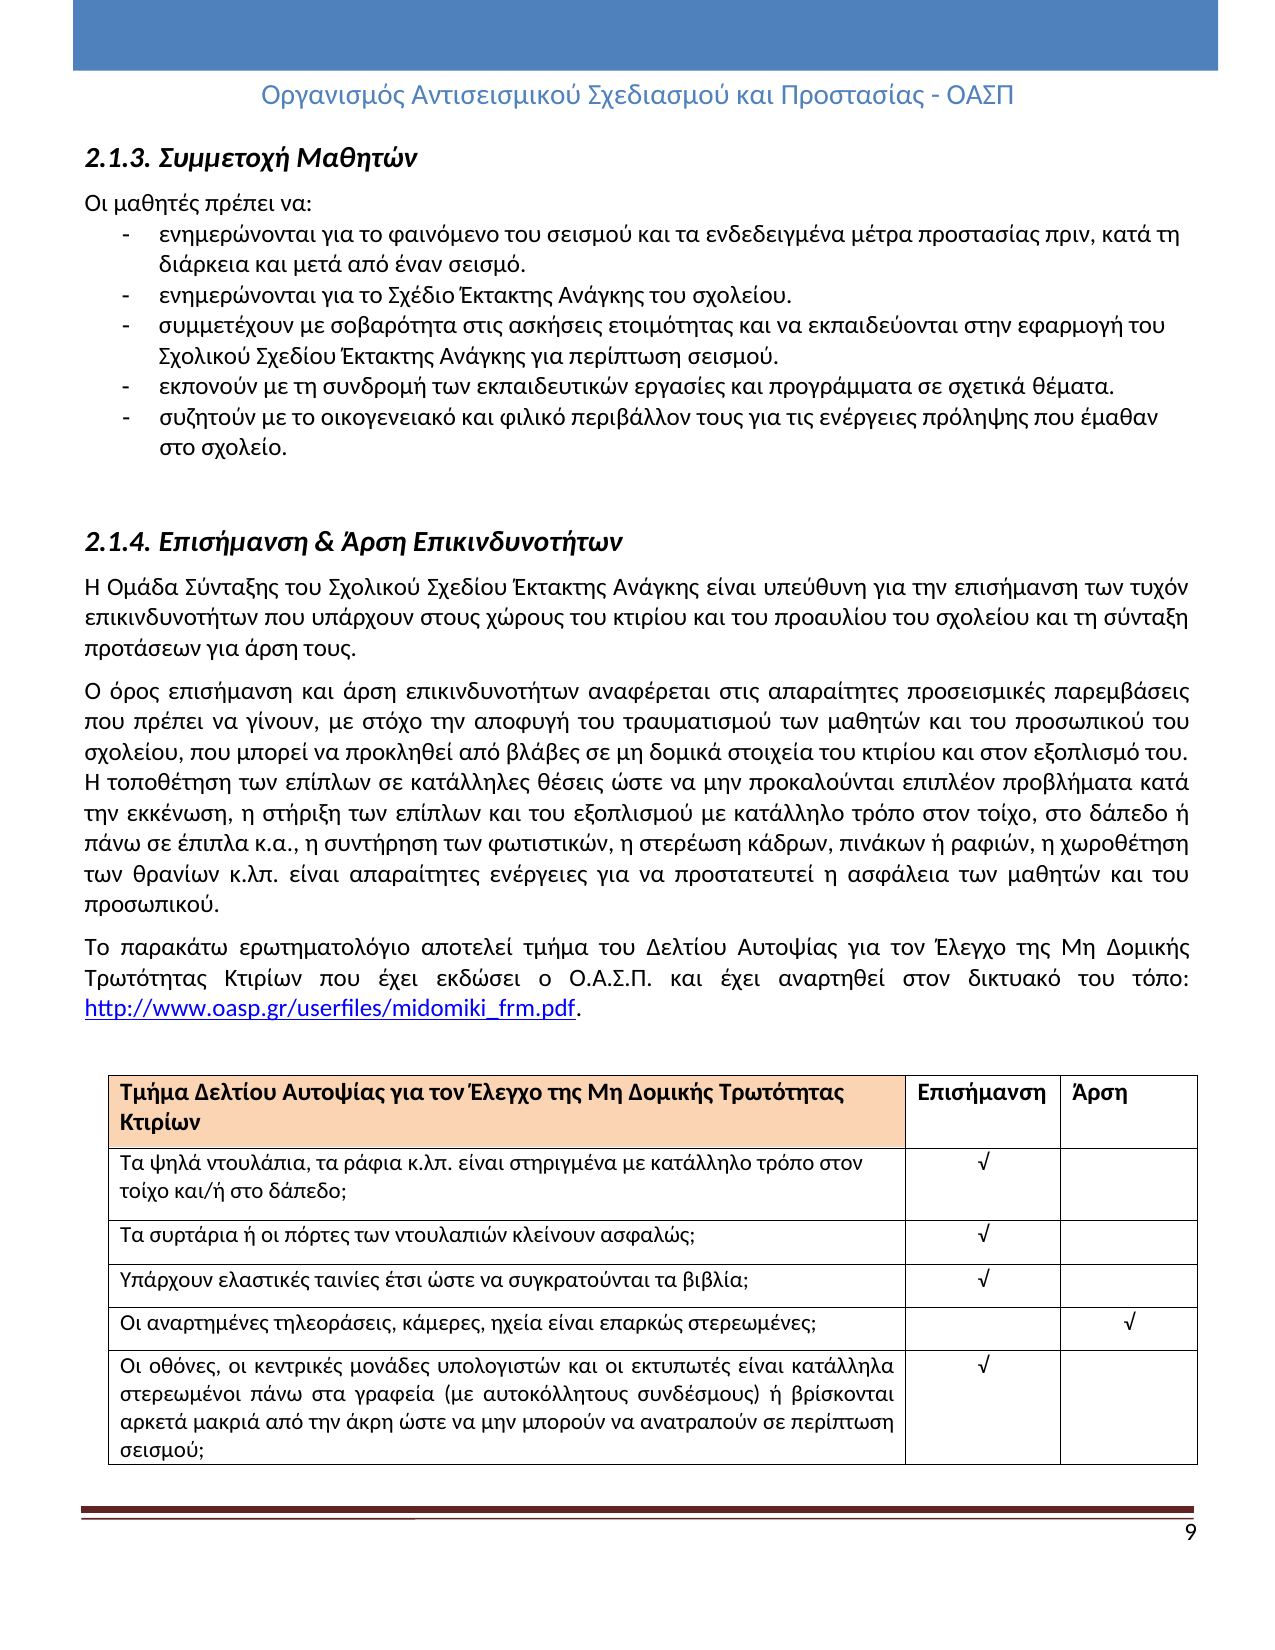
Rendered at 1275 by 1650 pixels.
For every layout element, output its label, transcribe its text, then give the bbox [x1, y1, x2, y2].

table_cell [906, 1308, 1060, 1350]
table_cell [1061, 1221, 1197, 1264]
list εκπονούν με τη συνδρομή των εκπαιδευτικών εργασίες και προγράμματα σε σχετικά θέματα. [121, 371, 1262, 401]
table_cell Οι οθόνες, οι κεντρικές μονάδες υπολογιστών και οι εκτυπωτές είναι κατάλληλα στερεωμένοι πάνω στα γραφεία (με αυτοκόλλητους συνδέσμους) ή βρίσκονται αρκετά μακριά από την άκρη ώστε να μην μπορούν να ανατραπούν σε περίπτωση σεισμού; [109, 1351, 905, 1463]
list συμμετέχουν με σοβαρότητα στις ασκήσεις ετοιμότητας και να εκπαιδεύονται στην εφαρμογή του Σχολικού Σχεδίου Έκτακτης Ανάγκης για περίπτωση σεισμού. [122, 309, 1191, 371]
table_cell √ [906, 1351, 1060, 1463]
table_cell √ [906, 1149, 1060, 1219]
list ενημερώνονται για το φαινόμενο του σεισμού και τα ενδεδειγμένα μέτρα προστασίας πριν, κατά τη διάρκεια και μετά από έναν σεισμό. [122, 218, 1191, 279]
list συζητούν με το οικογενειακό και φιλικό περιβάλλον τους για τις ενέργειες πρόληψης που έμαθαν στο σχολείο. [122, 401, 1191, 462]
table_cell Οι αναρτημένες τηλεοράσεις, κάμερες, ηχεία είναι επαρκώς στερεωμένες; [109, 1308, 905, 1350]
list Επισήμανση & Άρση Επικινδυνοτήτων [84, 523, 1262, 558]
table_cell [1061, 1351, 1197, 1463]
table_cell [1061, 1265, 1197, 1307]
table_cell Τα συρτάρια ή οι πόρτες των ντουλαπιών κλείνουν ασφαλώς; [109, 1221, 905, 1264]
table_header Τμήμα Δελτίου Αυτοψίας για τον Έλεγχο της Μη Δομικής Τρωτότητας Κτιρίων [109, 1076, 905, 1147]
text Η Ομάδα Σύνταξης του Σχολικού Σχεδίου Έκτακτης Ανάγκης είναι υπεύθυνη για την επισήμανση των τυχόν επικινδυνοτήτων που υπάρχουν στους χώρους του κτιρίου και του προαυλίου του σχολείου και τη σύνταξη προτάσεων για άρση τους. [84, 571, 1191, 662]
table_header Επισήμανση [906, 1076, 1060, 1147]
list Συμμετοχή Μαθητών [84, 139, 1262, 175]
list ενημερώνονται για το Σχέδιο Έκτακτης Ανάγκης του σχολείου. [121, 279, 1262, 309]
table_header Άρση [1061, 1076, 1197, 1147]
table_cell [1061, 1149, 1197, 1219]
text Ο όρος επισήμανση και άρση επικινδυνοτήτων αναφέρεται στις απαραίτητες προσεισμικές παρεμβάσεις που πρέπει να γίνουν, με στόχο την αποφυγή του τραυματισμού των μαθητών και του προσωπικού του σχολείου, που μπορεί να προκληθεί από βλάβες σε μη δομικά στοιχεία του κτιρίου και στον εξοπλισμό του. Η τοποθέτηση των επίπλων σε κατάλληλες θέσεις ώστε να μην προκαλούνται επιπλέον προβλήματα κατά την εκκένωση, η στήριξη των επίπλων και του εξοπλισμού με κατάλληλο τρόπο στον τοίχο, στο δάπεδο ή πάνω σε έπιπλα κ.α., η συντήρηση των φωτιστικών, η στερέωση κάδρων, πινάκων ή ραφιών, η χωροθέτηση των θρανίων κ.λπ. είναι απαραίτητες ενέργειες για να προστατευτεί η ασφάλεια των μαθητών και του προσωπικού. [84, 675, 1191, 919]
table_cell √ [1061, 1308, 1197, 1350]
text Οι μαθητές πρέπει να: [84, 187, 1262, 218]
table_cell Τα ψηλά ντουλάπια, τα ράφια κ.λπ. είναι στηριγμένα με κατάλληλο τρόπο στον τοίχο και/ή στο δάπεδο; [109, 1149, 905, 1219]
text Το παρακάτω ερωτηματολόγιο αποτελεί τμήμα του Δελτίου Αυτοψίας για τον Έλεγχο της Μη Δομικής Τρωτότητας Κτιρίων που έχει εκδώσει ο Ο.Α.Σ.Π. και έχει αναρτηθεί στον δικτυακό του τόπο: http://www.oasp.gr/userfiles/midomiki_frm.pdf. [84, 932, 1191, 1023]
table_cell √ [906, 1265, 1060, 1307]
table_cell √ [906, 1221, 1060, 1264]
table_cell Υπάρχουν ελαστικές ταινίες έτσι ώστε να συγκρατούνται τα βιβλία; [109, 1265, 905, 1307]
